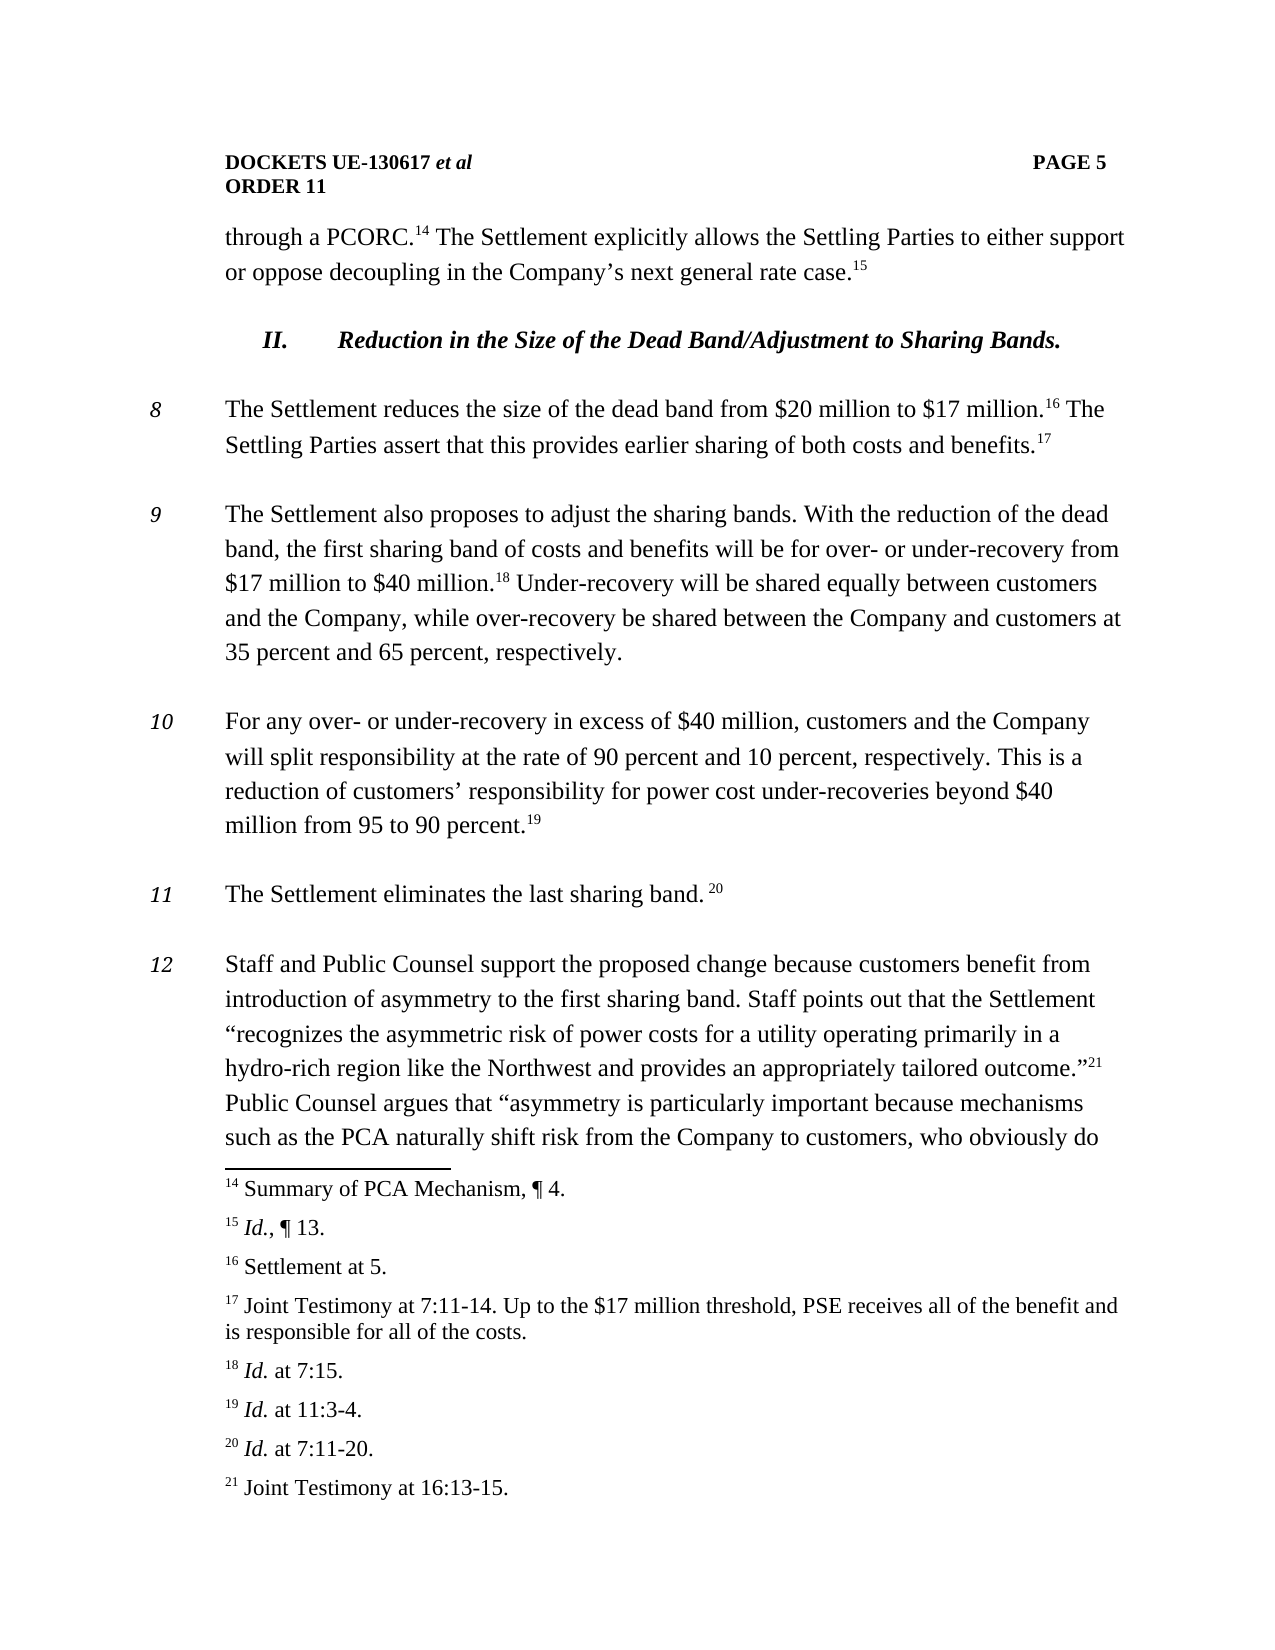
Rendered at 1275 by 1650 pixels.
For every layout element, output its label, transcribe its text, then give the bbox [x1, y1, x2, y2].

list The Settlement eliminates the last sharing band. [150, 879, 1125, 909]
list For any over- or under-recovery in excess of $40 million, customers and the Company will split responsibility at the rate of 90 percent and 10 percent, respectively. This is a reduction of customers’ responsibility for power cost under-recoveries beyond $40 million from 95 to 90 percent. [150, 706, 1125, 839]
list Reduction in the Size of the Dead Band/Adjustment to Sharing Bands. [262, 326, 1125, 354]
list The Settlement reduces the size of the dead band from $20 million to $17 million. The Settling Parties assert that this provides earlier sharing of both costs and benefits. [150, 394, 1125, 458]
list The Settlement also proposes to adjust the sharing bands. With the reduction of the dead band, the first sharing band of costs and benefits will be for over- or under-recovery from $17 million to $40 million. Under-recovery will be shared equally between customers and the Company, while over-recovery be shared between the Company and customers at 35 percent and 65 percent, respectively. [150, 499, 1125, 666]
list While Fixed Production Costs are removed from the PCA and added to the decoupling mechanism, the Settlement provides that PSE may still update Fixed Production Costs through a PCORC. The Settlement explicitly allows the Settling Parties to either support or oppose decoupling in the Company’s next general rate case. [150, 222, 1125, 285]
list Staff and Public Counsel support the proposed change because customers benefit from introduction of asymmetry to the first sharing band. Staff points out that the Settlement “recognizes the asymmetric risk of power costs for a utility operating primarily in a hydro-rich region like the Northwest and provides an appropriately tailored outcome.” Public Counsel argues that “asymmetry is particularly important because mechanisms such as the PCA naturally shift risk from the Company to customers, who obviously do not wield any control over costs, and serves to encourage cost control on the part of PSE.” PSE believes that asymmetry in recovery of power costs will occur primarily in the dead band, and that the direction and magnitude of the asymmetry will vary unpredictably. PSE maintains its position that, generally, “specific asymmetry should not be built into the sharing bands.” Nevertheless, PSE accepts this proposal “as part of the give and take of reaching a settlement,” and “based on other changes to the mechanism that were agreed to by the Settling Parties, such as narrowing of the dead bands.” [150, 949, 1125, 1151]
